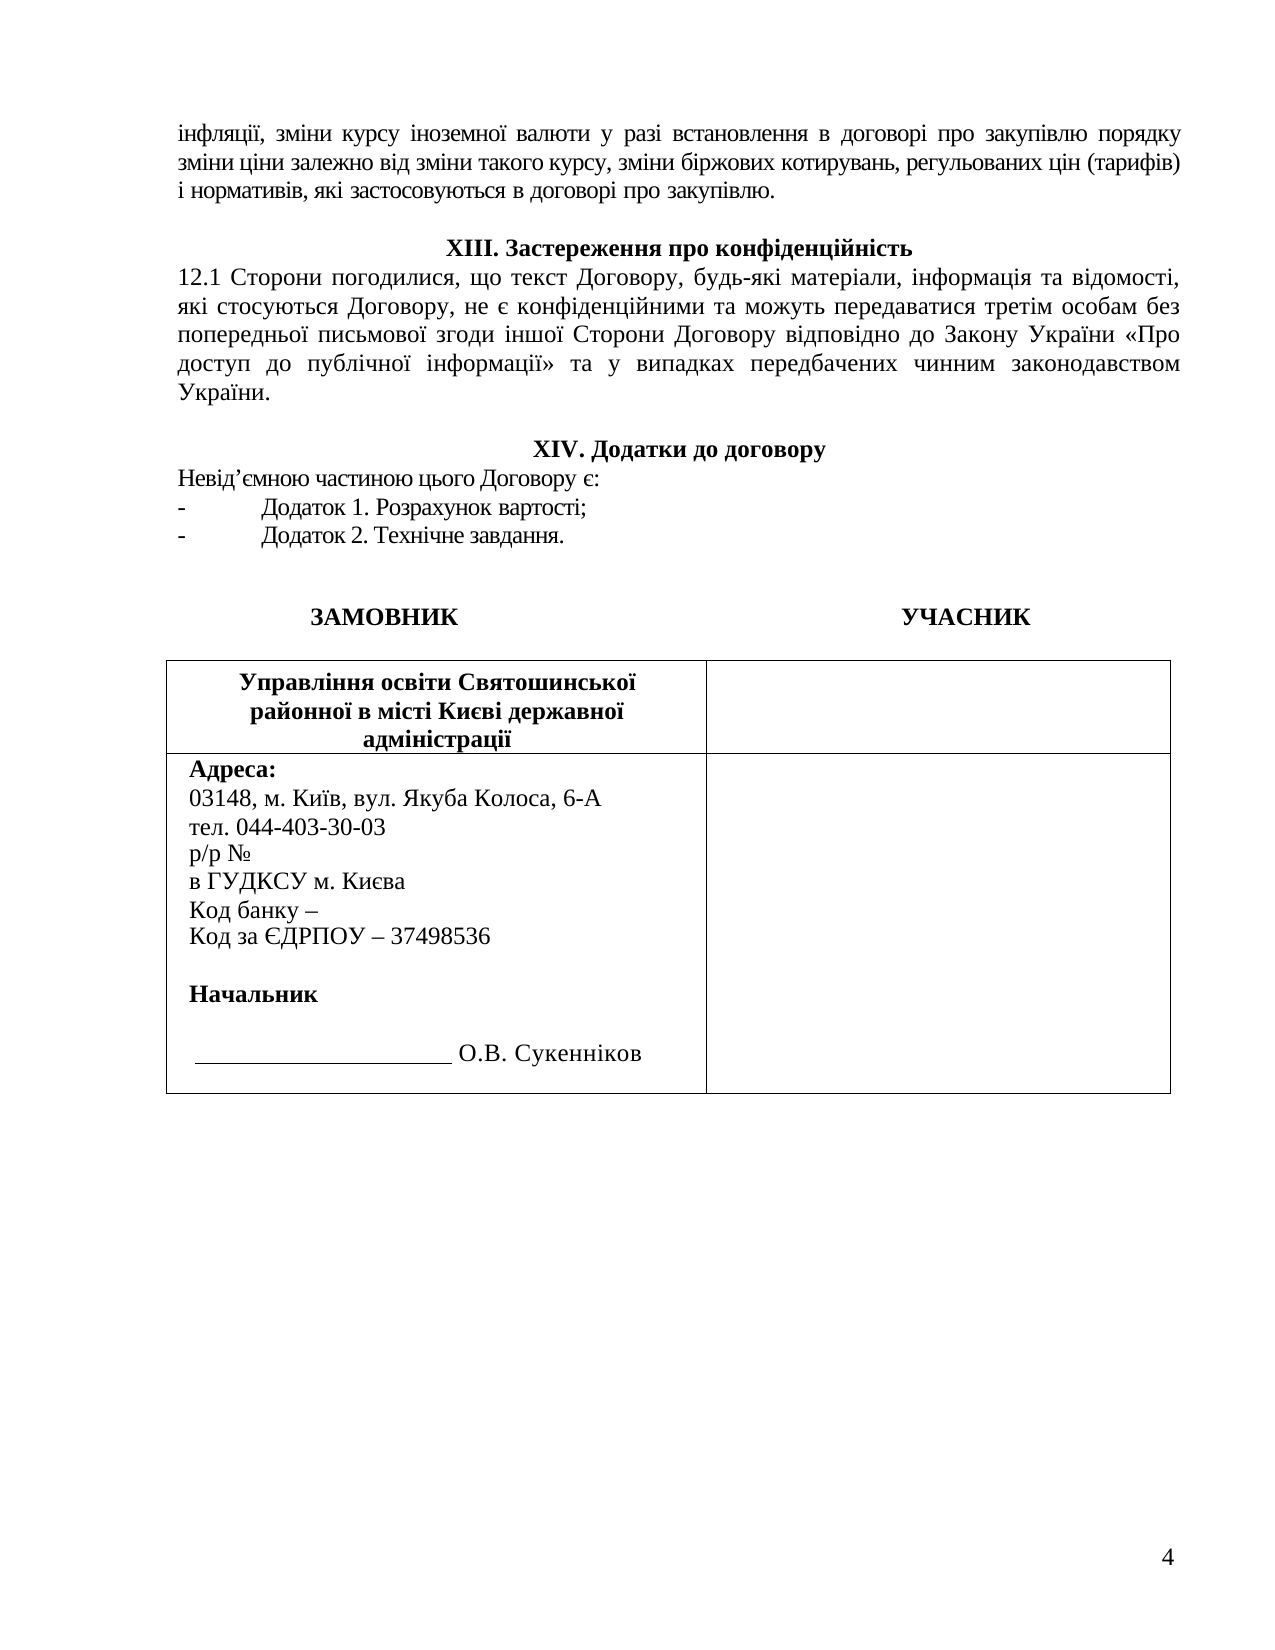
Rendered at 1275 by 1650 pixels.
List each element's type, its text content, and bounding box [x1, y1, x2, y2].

table_cell [707, 754, 1170, 1093]
subtitle ЗАМОВНИК УЧАСНИК [310, 602, 1186, 631]
text Невід’ємною частиною цього Договору є: [177, 463, 1181, 492]
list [177, 118, 1181, 204]
list Додаток 2. Технічне завдання. [177, 521, 1181, 549]
subtitle XIIІ. Застереження про конфіденційність [177, 233, 1181, 262]
table_header [707, 661, 1170, 753]
list Додаток 1. Розрахунок вартості; [177, 492, 1181, 521]
subtitle ХIV. Додатки до договору [177, 435, 1181, 463]
table_header Управління освіти Святошинської районної в місті Києві державної адміністрації [167, 661, 706, 753]
table_cell Адреса: 03148, м. Київ, вул. Якуба Колоса, 6-А тел. 044-403-30-03 р/р № в ГУДКСУ м. Києва Код банку – Код за ЄДРПОУ – 37498536 Начальник О.В. Сукенніков [167, 754, 706, 1093]
text 12.1 Сторони погодилися, що текст Договору, будь-які матеріали, інформація та відомості, які стосуються Договору, не є конфіденційними та можуть передаватися третім особам без попередньої письмової згоди іншої Сторони Договору відповідно до Закону України «Про доступ до публічної інформації» та у випадках передбачених чинним законодавством України. [177, 262, 1181, 406]
